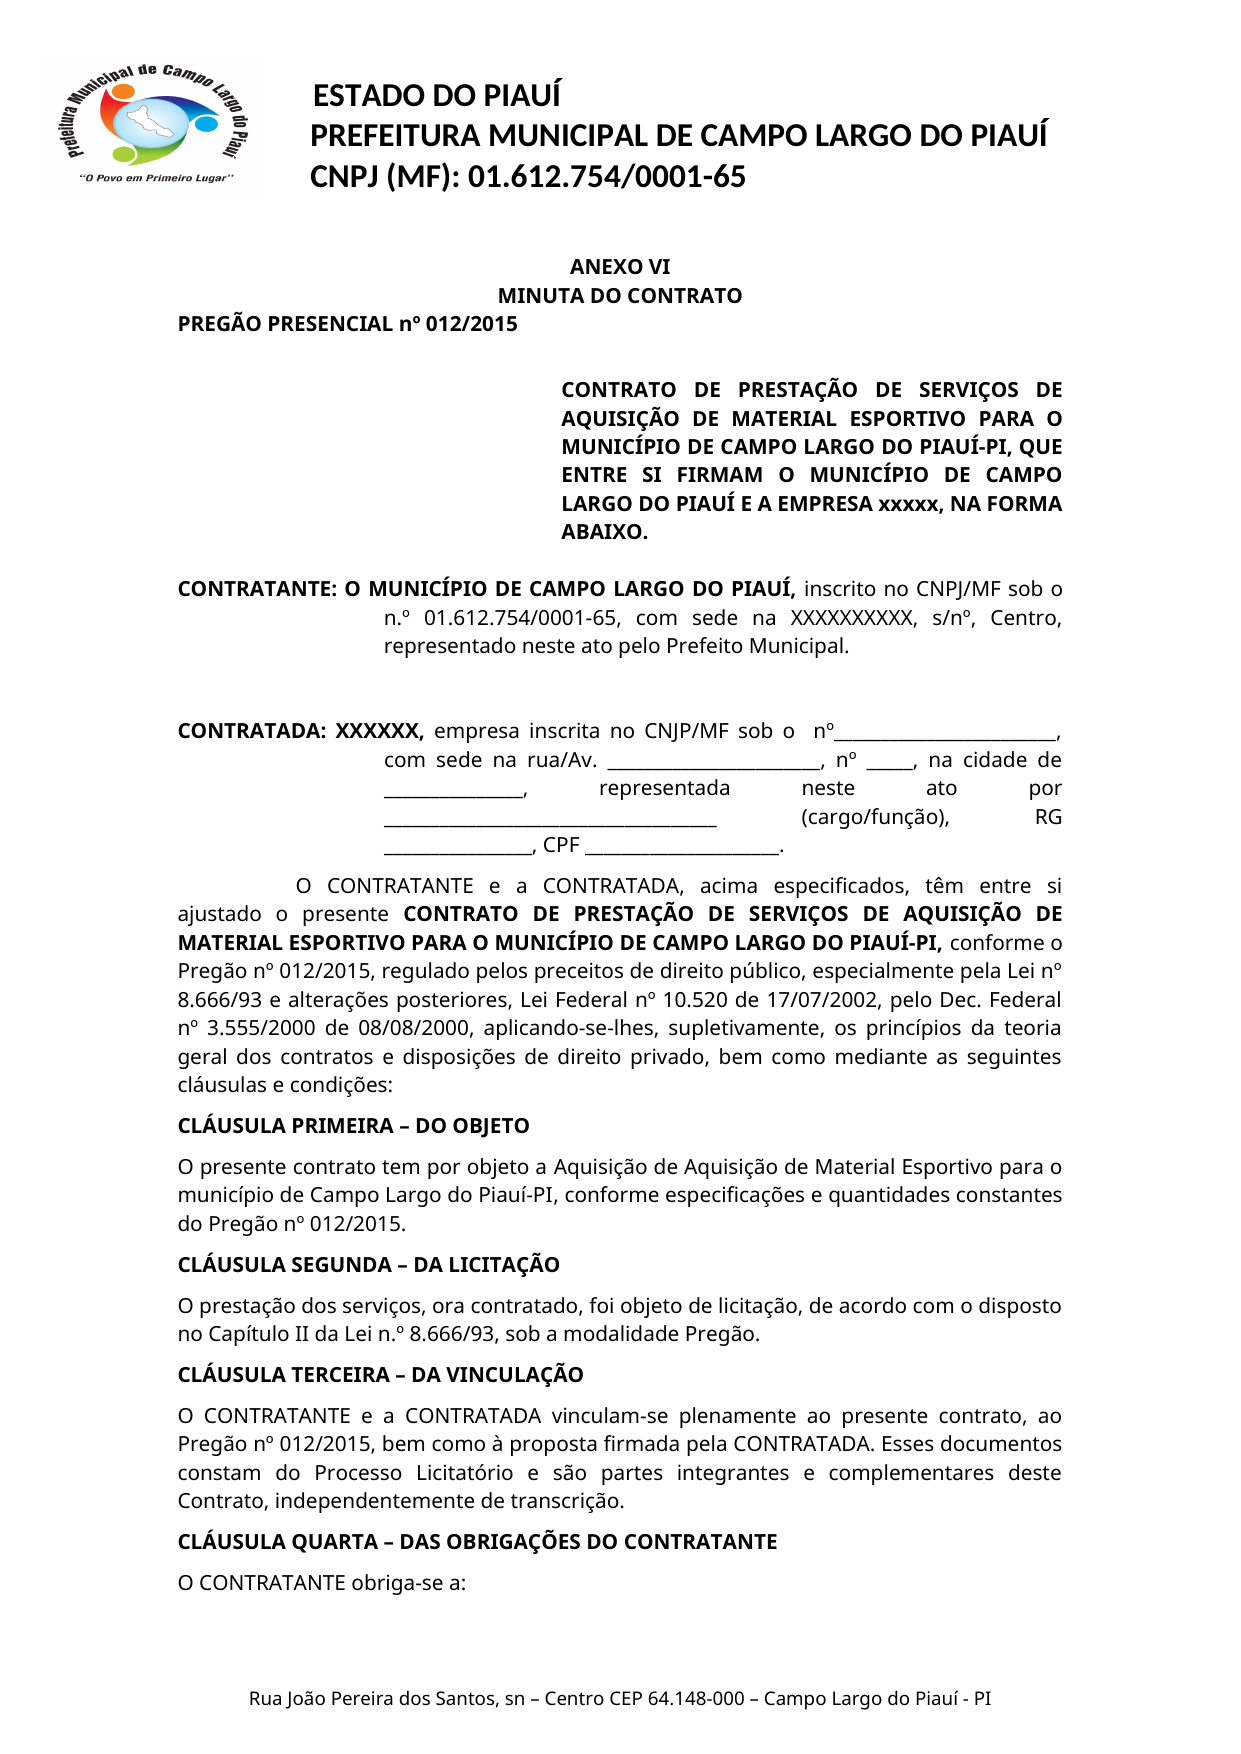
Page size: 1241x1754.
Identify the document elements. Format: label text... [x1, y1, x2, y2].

text CLÁUSULA SEGUNDA – DA LICITAÇÃO [177, 1250, 1063, 1278]
text CONTRATANTE: O MUNICÍPIO DE CAMPO LARGO DO PIAUÍ, inscrito no CNPJ/MF sob o n.º 01.612.754/0001-65, com sede na XXXXXXXXXX, s/nº, Centro, representado neste ato pelo Prefeito Municipal. [177, 574, 1063, 659]
text CONTRATADA: XXXXXX, empresa inscrita no CNJP/MF sob o nº________________________, com sede na rua/Av. _______________________, nº _____, na cidade de _______________, representada neste ato por ____________________________________ (cargo/função), RG ________________, CPF _____________________. [177, 716, 1063, 859]
text ANEXO VI [177, 252, 1063, 281]
text MINUTA DO CONTRATO [177, 281, 1063, 309]
text CLÁUSULA QUARTA – DAS OBRIGAÇÕES DO CONTRATANTE [177, 1527, 1063, 1556]
picture [43, 56, 263, 199]
text CONTRATO DE PRESTAÇÃO DE SERVIÇOS DE AQUISIÇÃO DE MATERIAL ESPORTIVO PARA O MUNICÍPIO DE CAMPO LARGO DO PIAUÍ-PI, QUE ENTRE SI FIRMAM O MUNICÍPIO DE CAMPO LARGO DO PIAUÍ E A EMPRESA xxxxx, NA FORMA ABAIXO. [561, 375, 1063, 546]
text O CONTRATANTE e a CONTRATADA vinculam-se plenamente ao presente contrato, ao Pregão nº 012/2015, bem como à proposta firmada pela CONTRATADA. Esses documentos constam do Processo Licitatório e são partes integrantes e complementares deste Contrato, independentemente de transcrição. [177, 1401, 1063, 1515]
text O CONTRATANTE obriga-se a: [177, 1568, 1063, 1597]
text O prestação dos serviços, ora contratado, foi objeto de licitação, de acordo com o disposto no Capítulo II da Lei n.º 8.666/93, sob a modalidade Pregão. [177, 1291, 1063, 1348]
text O CONTRATANTE e a CONTRATADA, acima especificados, têm entre si ajustado o presente CONTRATO DE PRESTAÇÃO DE SERVIÇOS DE AQUISIÇÃO DE MATERIAL ESPORTIVO PARA O MUNICÍPIO DE CAMPO LARGO DO PIAUÍ-PI, conforme o Pregão nº 012/2015, regulado pelos preceitos de direito público, especialmente pela Lei nº 8.666/93 e alterações posteriores, Lei Federal nº 10.520 de 17/07/2002, pelo Dec. Federal nº 3.555/2000 de 08/08/2000, aplicando-se-lhes, supletivamente, os princípios da teoria geral dos contratos e disposições de direito privado, bem como mediante as seguintes cláusulas e condições: [177, 871, 1063, 1099]
text CLÁUSULA TERCEIRA – DA VINCULAÇÃO [177, 1360, 1063, 1389]
text CLÁUSULA PRIMEIRA – DO OBJETO [177, 1111, 1063, 1139]
text O presente contrato tem por objeto a Aquisição de Aquisição de Material Esportivo para o município de Campo Largo do Piauí-PI, conforme especificações e quantidades constantes do Pregão nº 012/2015. [177, 1152, 1063, 1237]
text PREGÃO PRESENCIAL nº 012/2015 [177, 309, 1063, 338]
